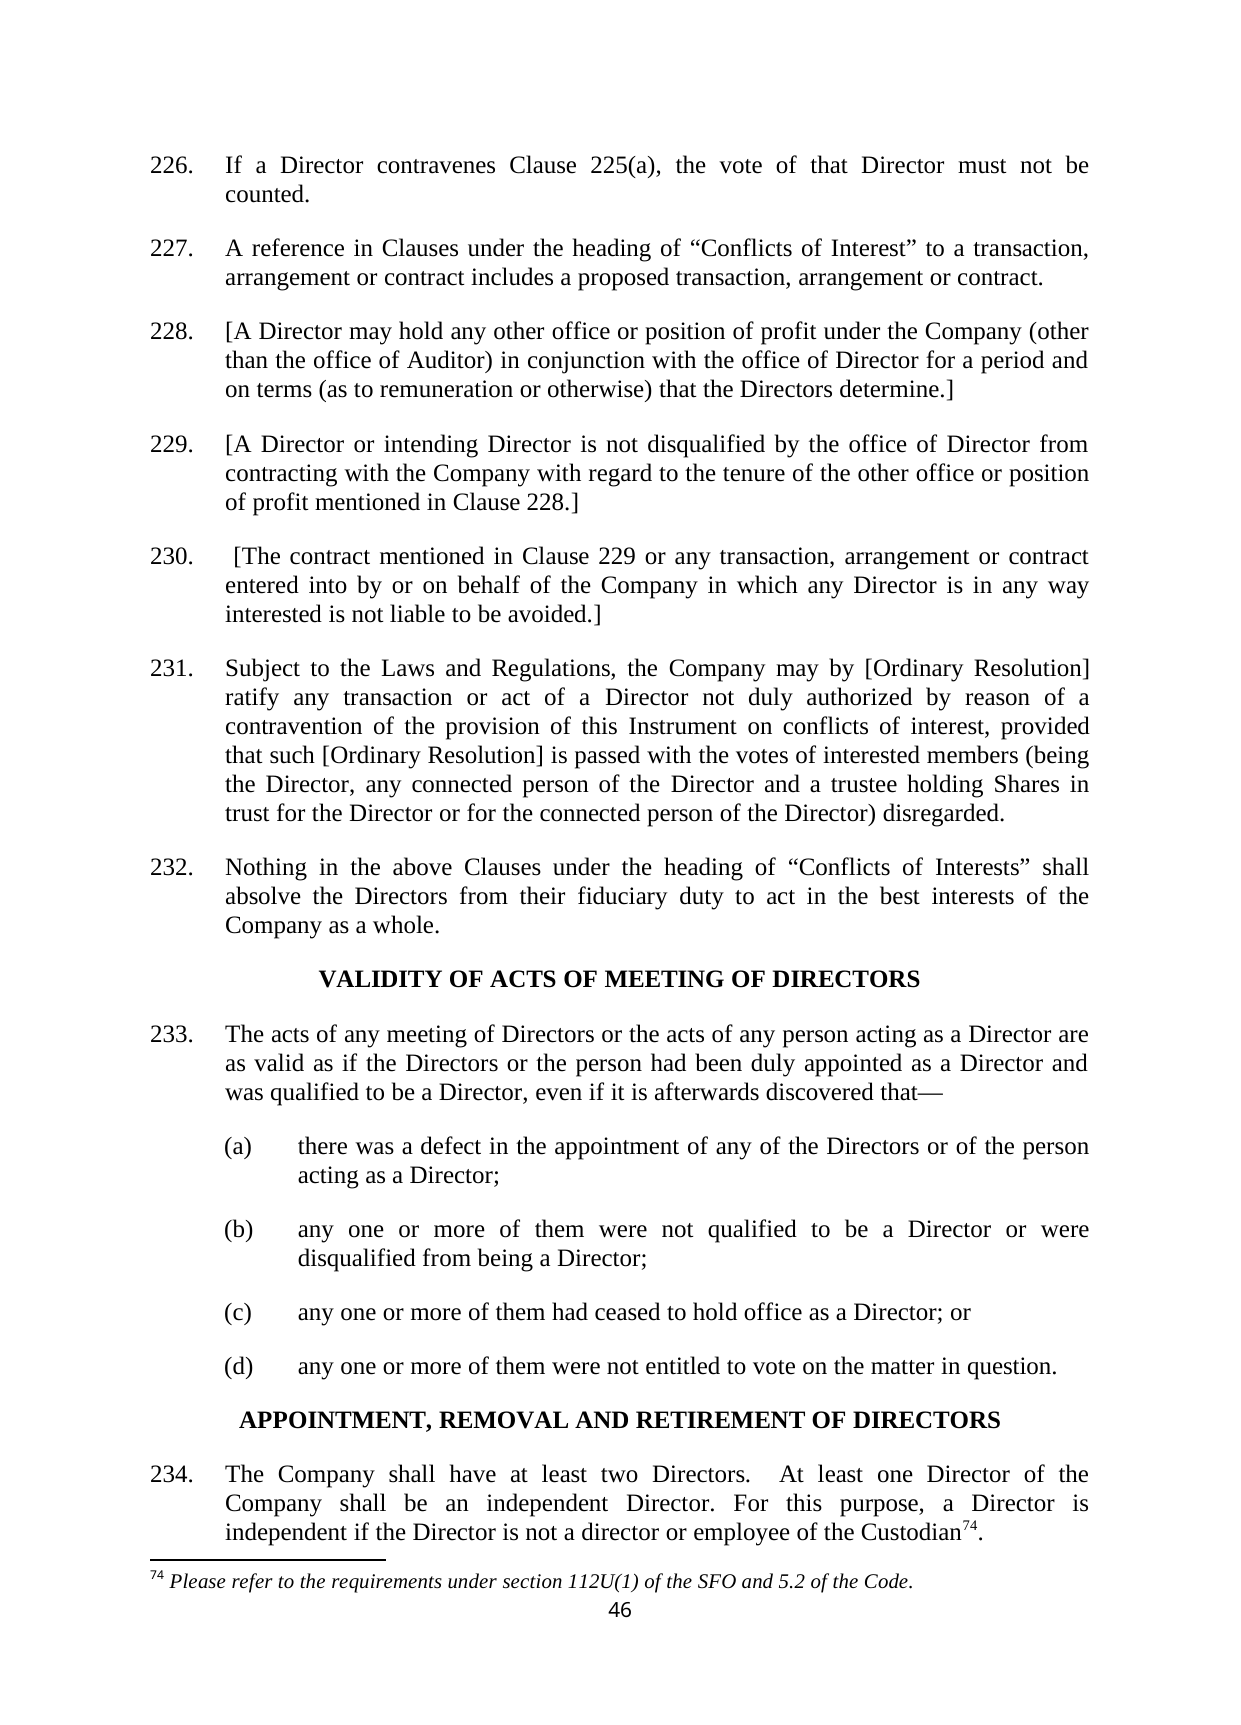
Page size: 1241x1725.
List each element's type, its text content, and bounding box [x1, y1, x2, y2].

list A reference in Clauses under the heading of “Conflicts of Interest” to a transaction, arrangement or contract includes a proposed transaction, arrangement or contract. [150, 233, 1090, 291]
list any one or more of them were not entitled to vote on the matter in question. [224, 1351, 1090, 1380]
list Nothing in the above Clauses under the heading of “Conflicts of Interests” shall absolve the Directors from their fiduciary duty to act in the best interests of the Company as a whole. [150, 852, 1090, 939]
list any one or more of them had ceased to hold office as a Director; or [224, 1297, 1090, 1326]
list The Company shall have at least two Directors. At least one Director of the Company shall be an independent Director. For this purpose, a Director is independent if the Director is not a director or employee of the Custodian. [150, 1459, 1090, 1546]
subtitle APPOINTMENT, REMOVAL AND RETIREMENT OF DIRECTORS [224, 1405, 1015, 1434]
list [The contract mentioned in Clause 229 or any transaction, arrangement or contract entered into by or on behalf of the Company in which any Director is in any way interested is not liable to be avoided.] [150, 541, 1090, 628]
list there was a defect in the appointment of any of the Directors or of the person acting as a Director; [224, 1131, 1090, 1189]
subtitle VALIDITY OF ACTS OF MEETING OF DIRECTORS [224, 964, 1015, 993]
list [A Director may hold any other office or position of profit under the Company (other than the office of Auditor) in conjunction with the office of Director for a period and on terms (as to remuneration or otherwise) that the Directors determine.] [150, 316, 1090, 403]
list any one or more of them were not qualified to be a Director or were disqualified from being a Director; [224, 1214, 1090, 1272]
list Subject to the Laws and Regulations, the Company may by [Ordinary Resolution] ratify any transaction or act of a Director not duly authorized by reason of a contravention of the provision of this Instrument on conflicts of interest, provided that such [Ordinary Resolution] is passed with the votes of interested members (being the Director, any connected person of the Director and a trustee holding Shares in trust for the Director or for the connected person of the Director) disregarded. [150, 653, 1090, 827]
list The acts of any meeting of Directors or the acts of any person acting as a Director are as valid as if the Directors or the person had been duly appointed as a Director and was qualified to be a Director, even if it is afterwards discovered that— [150, 1018, 1090, 1106]
list If a Director contravenes Clause 225(a), the vote of that Director must not be counted. [150, 150, 1090, 208]
list [A Director or intending Director is not disqualified by the office of Director from contracting with the Company with regard to the tenure of the other office or position of profit mentioned in Clause 228.] [150, 428, 1090, 516]
